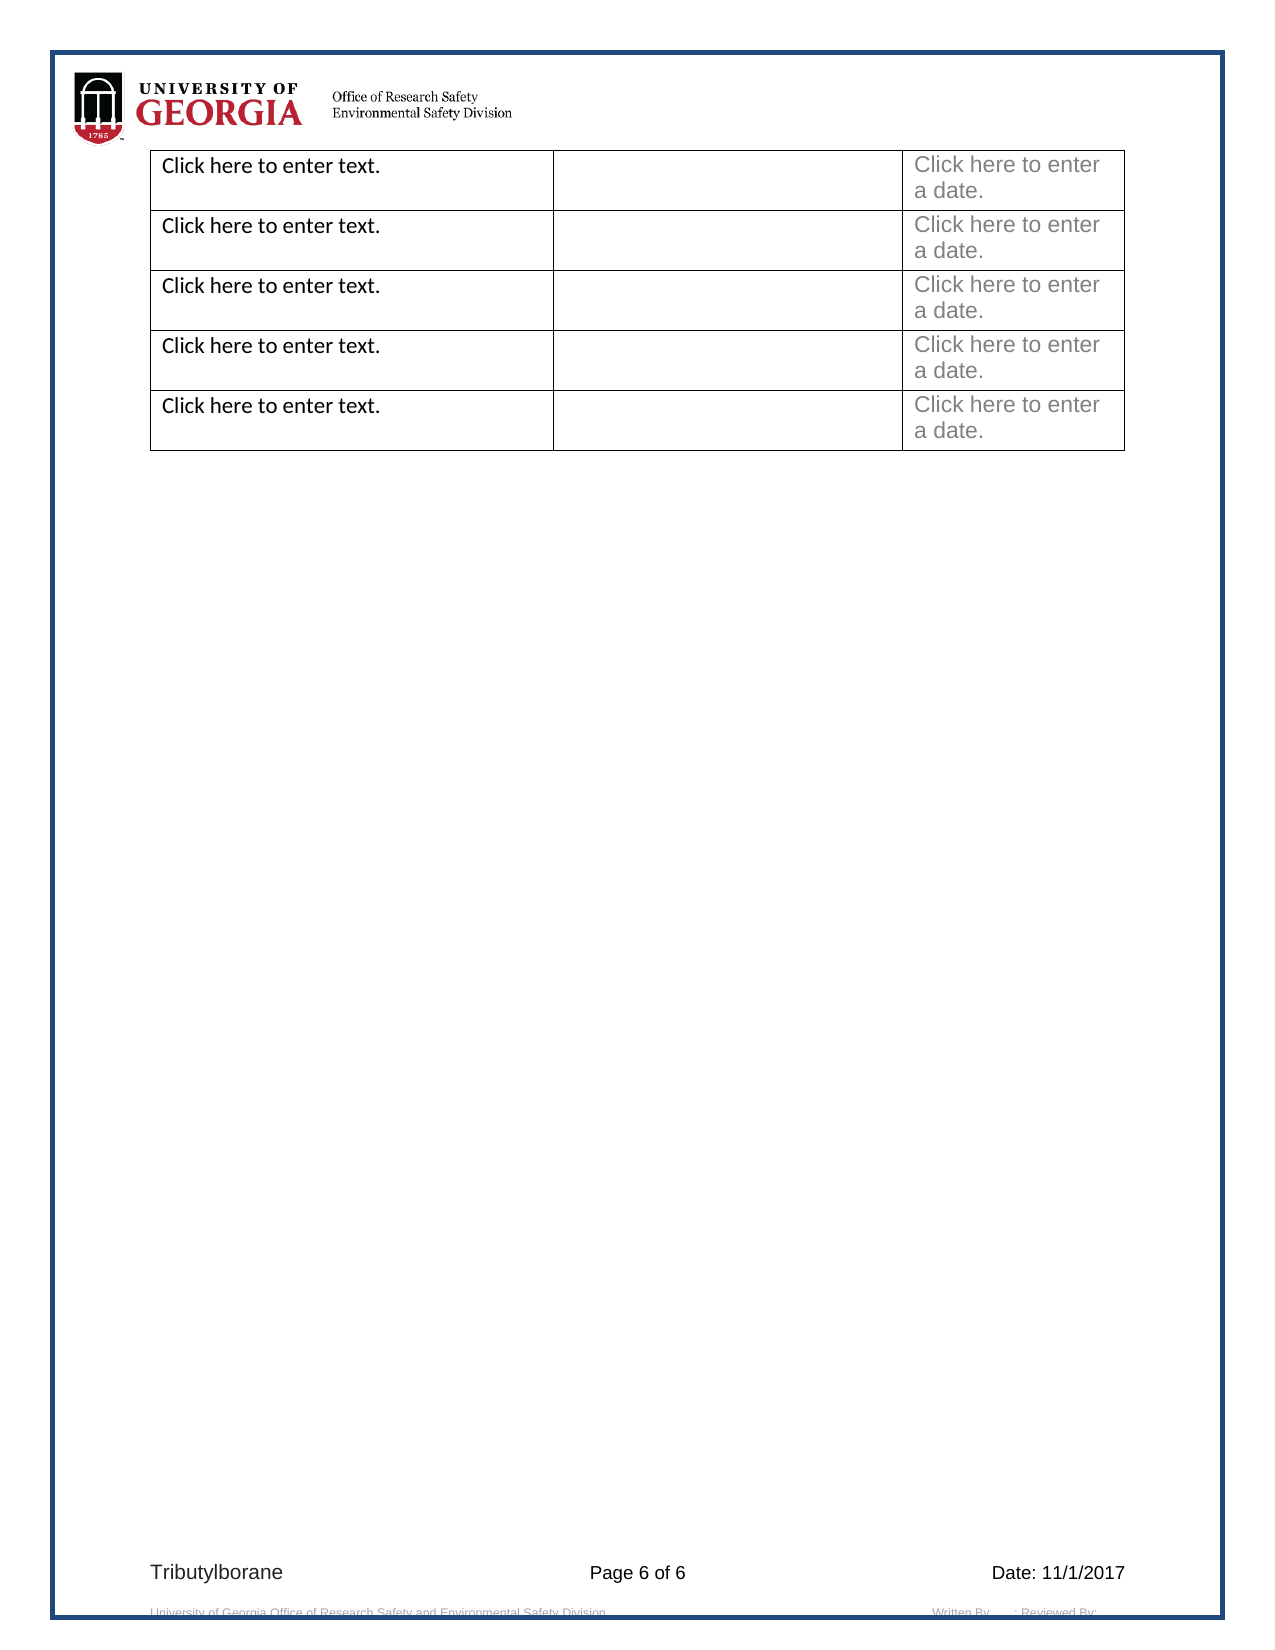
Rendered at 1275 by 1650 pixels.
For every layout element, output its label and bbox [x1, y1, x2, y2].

table_cell [554, 331, 902, 390]
table_cell [554, 151, 902, 210]
table_cell [554, 211, 902, 270]
table_cell [554, 391, 902, 450]
table_cell [554, 271, 902, 330]
picture [72, 71, 532, 146]
